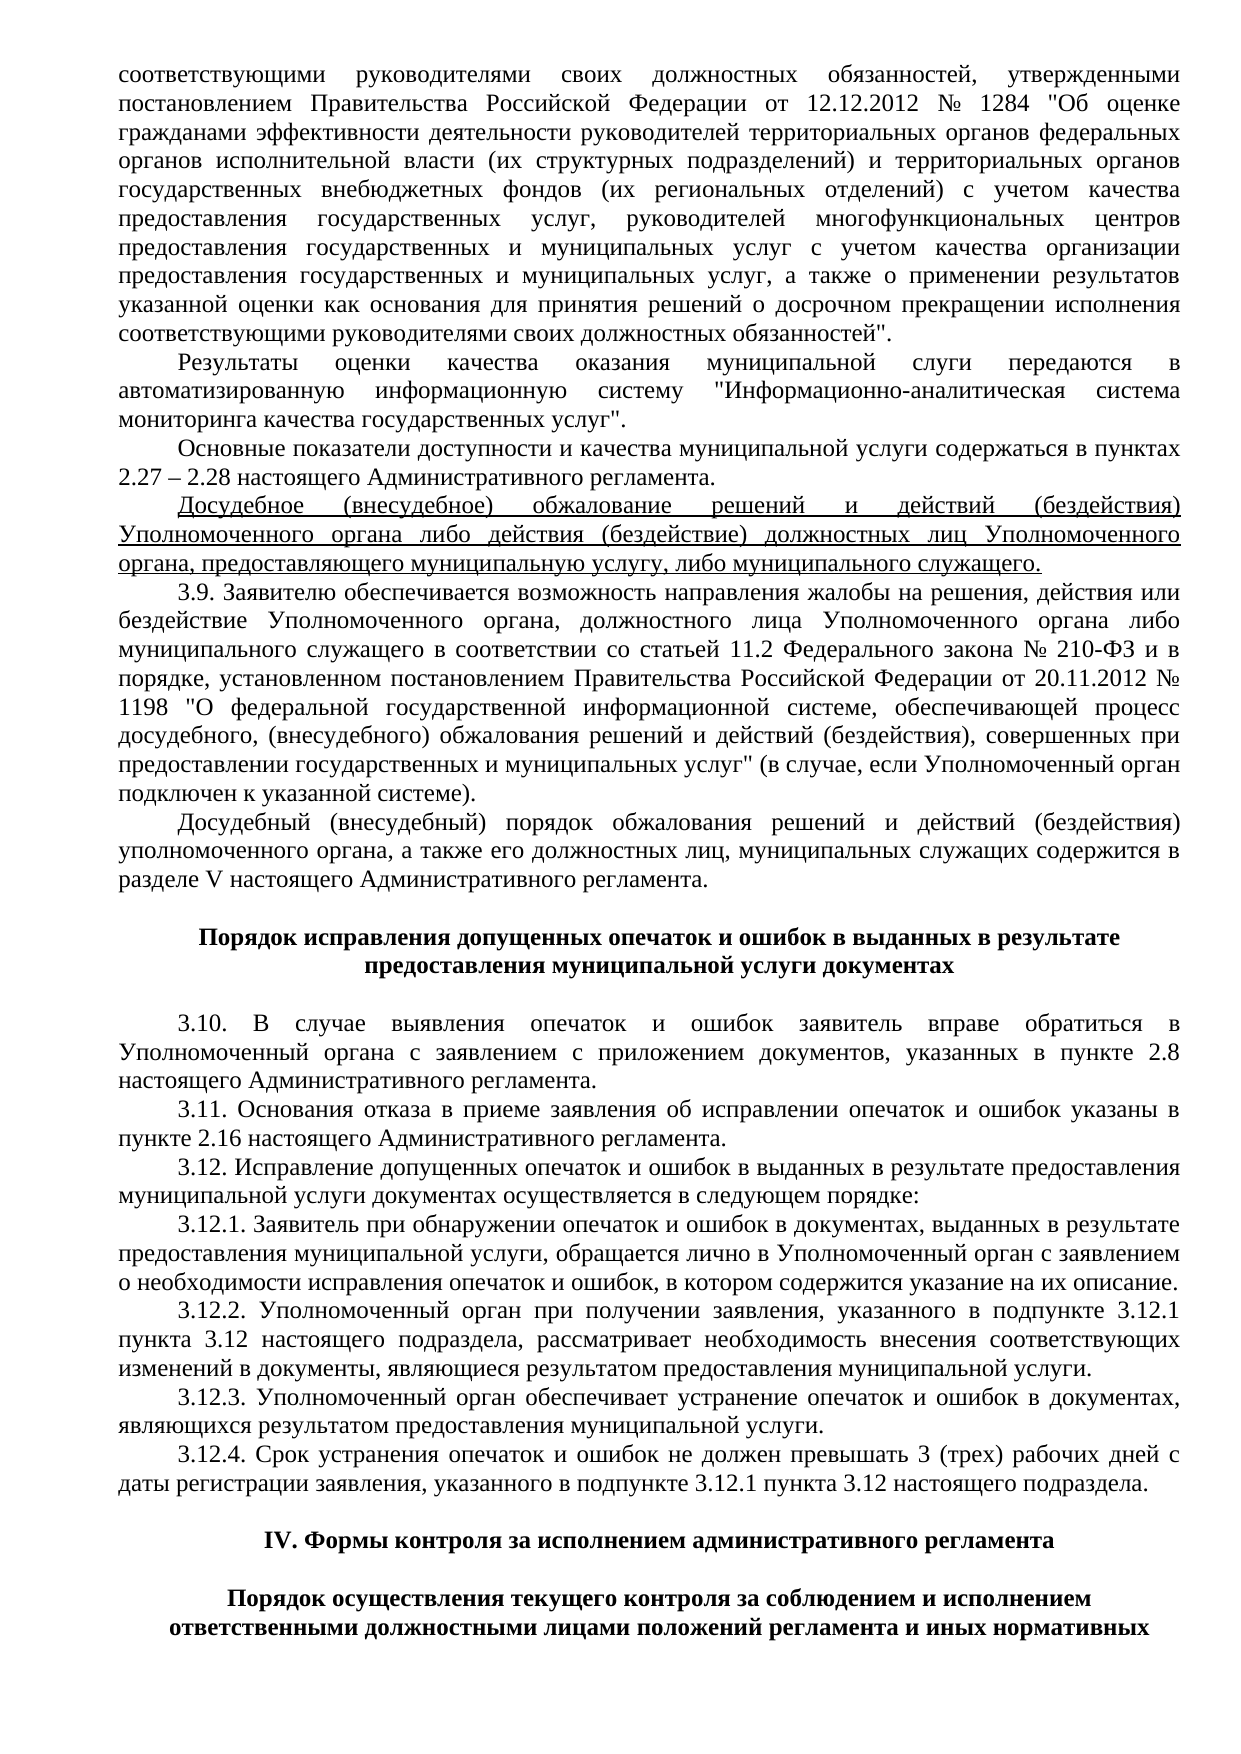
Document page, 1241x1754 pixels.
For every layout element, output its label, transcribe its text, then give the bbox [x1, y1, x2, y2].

subtitle Порядок исправления допущенных опечаток и ошибок в выданных в результате предоставления муниципальной услуги документах [138, 922, 1181, 979]
text 3.12.3. Уполномоченный орган обеспечивает устранение опечаток и ошибок в документах, являющихся результатом предоставления муниципальной услуги. [118, 1382, 1181, 1439]
text Результаты оценки качества оказания муниципальной слуги передаются в автоматизированную информационную систему "Информационно-аналитическая система мониторинга качества государственных услуг". [118, 347, 1181, 433]
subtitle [138, 1583, 1181, 1640]
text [118, 59, 1181, 347]
text 3.12.2. Уполномоченный орган при получении заявления, указанного в подпункте 3.12.1 пункта 3.12 настоящего подраздела, рассматривает необходимость внесения соответствующих изменений в документы, являющиеся результатом предоставления муниципальной услуги. [118, 1295, 1181, 1382]
text Досудебное (внесудебное) обжалование решений и действий (бездействия) Уполномоченного органа либо действия (бездействие) должностных лиц Уполномоченного органа, предоставляющего муниципальную услугу, либо муниципального служащего. [118, 490, 1181, 544]
text 3.11. Основания отказа в приеме заявления об исправлении опечаток и ошибок указаны в пункте 2.16 настоящего Административного регламента. [118, 1094, 1181, 1152]
text 3.12.1. Заявитель при обнаружении опечаток и ошибок в документах, выданных в результате предоставления муниципальной услуги, обращается лично в Уполномоченный орган с заявлением о необходимости исправления опечаток и ошибок, в котором содержится указание на их описание. [118, 1209, 1181, 1295]
text Досудебный (внесудебный) порядок обжалования решений и действий (бездействия) уполномоченного органа, а также его должностных лиц, муниципальных служащих содержится в разделе V настоящего Административного регламента. [118, 807, 1181, 893]
text 3.10. В случае выявления опечаток и ошибок заявитель вправе обратиться в Уполномоченный органа с заявлением с приложением документов, указанных в пункте 2.8 настоящего Административного регламента. [118, 1008, 1181, 1094]
subtitle IV. Формы контроля за исполнением административного регламента [138, 1525, 1181, 1554]
text Основные показатели доступности и качества муниципальной услуги содержаться в пунктах 2.27 – 2.28 настоящего Административного регламента. [118, 433, 1181, 490]
text 3.12. Исправление допущенных опечаток и ошибок в выданных в результате предоставления муниципальной услуги документах осуществляется в следующем порядке: [118, 1152, 1181, 1209]
text 3.9. Заявителю обеспечивается возможность направления жалобы на решения, действия или бездействие Уполномоченного органа, должностного лица Уполномоченного органа либо муниципального служащего в соответствии со статьей 11.2 Федерального закона № 210-ФЗ и в порядке, установленном постановлением Правительства Российской Федерации от 20.11.2012 № 1198 "О федеральной государственной информационной системе, обеспечивающей процесс досудебного, (внесудебного) обжалования решений и действий (бездействия), совершенных при предоставлении государственных и муниципальных услуг" (в случае, если Уполномоченный орган подключен к указанной системе). [118, 577, 1181, 807]
text Досудебное (внесудебное) обжалование решений и действий (бездействия) Уполномоченного органа либо действия (бездействие) должностных лиц Уполномоченного органа, предоставляющего муниципальную услугу, либо муниципального служащего. [118, 546, 1181, 577]
text 3.12.4. Срок устранения опечаток и ошибок не должен превышать 3 (трех) рабочих дней с даты регистрации заявления, указанного в подпункте 3.12.1 пункта 3.12 настоящего подраздела. [118, 1439, 1181, 1497]
